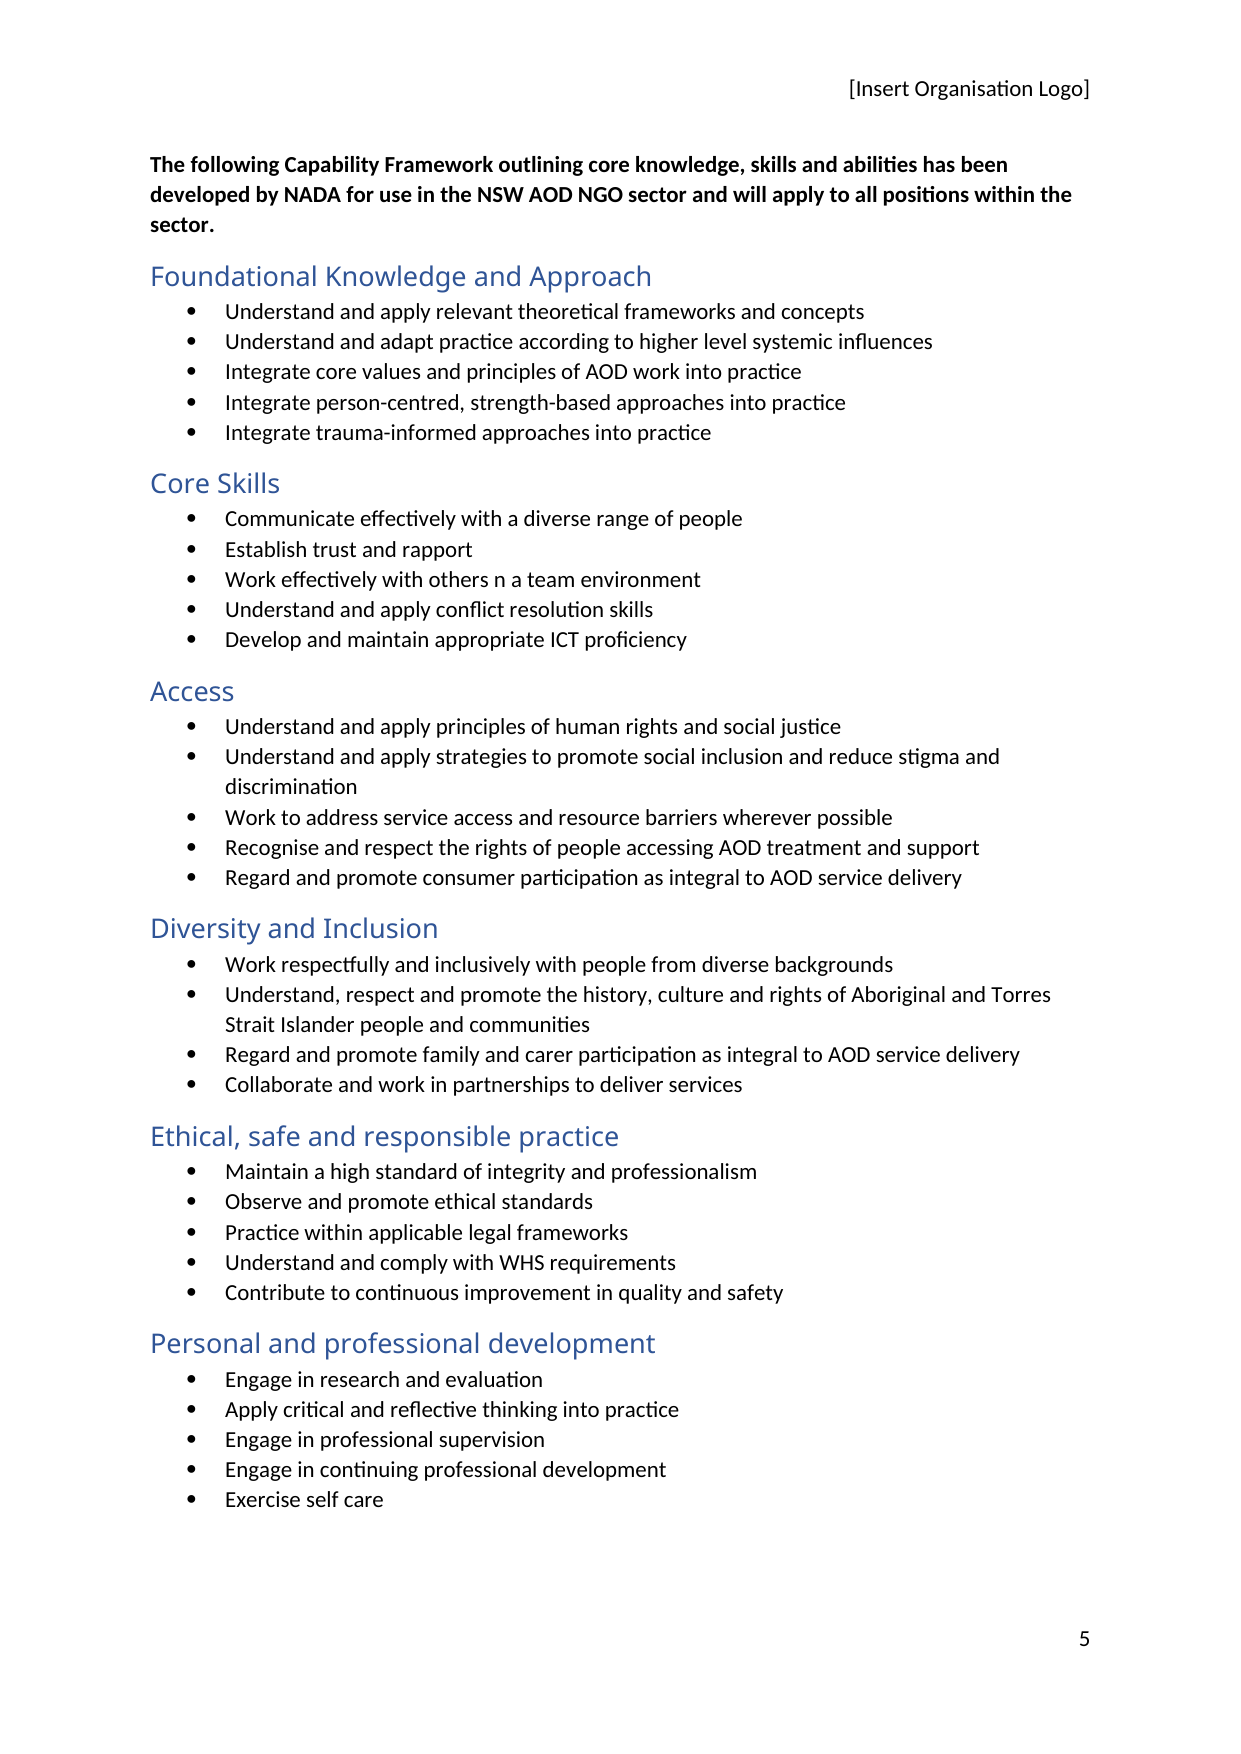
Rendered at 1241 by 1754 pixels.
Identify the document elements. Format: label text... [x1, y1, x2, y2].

list Develop and maintain appropriate ICT proficiency [187, 625, 1090, 653]
list Understand and apply relevant theoretical frameworks and concepts [187, 297, 1090, 325]
list Maintain a high standard of integrity and professionalism [187, 1157, 1090, 1185]
list Work to address service access and resource barriers wherever possible [187, 803, 1090, 831]
list Integrate person-centred, strength-based approaches into practice [187, 388, 1090, 416]
list Practice within applicable legal frameworks [187, 1218, 1090, 1246]
list Engage in continuing professional development [187, 1455, 1090, 1483]
list Regard and promote family and carer participation as integral to AOD service delivery [187, 1040, 1090, 1068]
list Understand and adapt practice according to higher level systemic influences [187, 327, 1090, 355]
list Engage in professional supervision [187, 1425, 1090, 1453]
list Work effectively with others n a team environment [187, 565, 1090, 593]
list Contribute to continuous improvement in quality and safety [187, 1278, 1090, 1306]
list Understand and apply strategies to promote social inclusion and reduce stigma and discrimination [187, 742, 1090, 801]
list Understand and apply conflict resolution skills [187, 595, 1090, 623]
subtitle Diversity and Inclusion [150, 910, 1090, 947]
list Understand, respect and promote the history, culture and rights of Aboriginal and Torres Strait Islander people and communities [187, 980, 1090, 1038]
list Establish trust and rapport [187, 535, 1090, 563]
subtitle Access [150, 672, 1090, 709]
list Recognise and respect the rights of people accessing AOD treatment and support [187, 833, 1090, 861]
list Understand and comply with WHS requirements [187, 1248, 1090, 1276]
text The following Capability Framework outlining core knowledge, skills and abilities has been developed by NADA for use in the NSW AOD NGO sector and will apply to all positions within the sector. [150, 150, 1090, 238]
list Integrate core values and principles of AOD work into practice [187, 357, 1090, 386]
subtitle Foundational Knowledge and Approach [150, 257, 1090, 294]
list Apply critical and reflective thinking into practice [187, 1395, 1090, 1423]
list Exercise self care [187, 1486, 1090, 1514]
list Work respectfully and inclusively with people from diverse backgrounds [187, 950, 1090, 978]
list Regard and promote consumer participation as integral to AOD service delivery [187, 863, 1090, 891]
list Collaborate and work in partnerships to deliver services [187, 1071, 1090, 1099]
subtitle Core Skills [150, 465, 1090, 502]
list Communicate effectively with a diverse range of people [187, 504, 1090, 533]
subtitle Personal and professional development [150, 1325, 1090, 1362]
list Integrate trauma-informed approaches into practice [187, 418, 1090, 446]
list Engage in research and evaluation [187, 1365, 1090, 1393]
list Understand and apply principles of human rights and social justice [187, 712, 1090, 740]
list Observe and promote ethical standards [187, 1187, 1090, 1216]
subtitle Ethical, safe and responsible practice [150, 1117, 1090, 1154]
